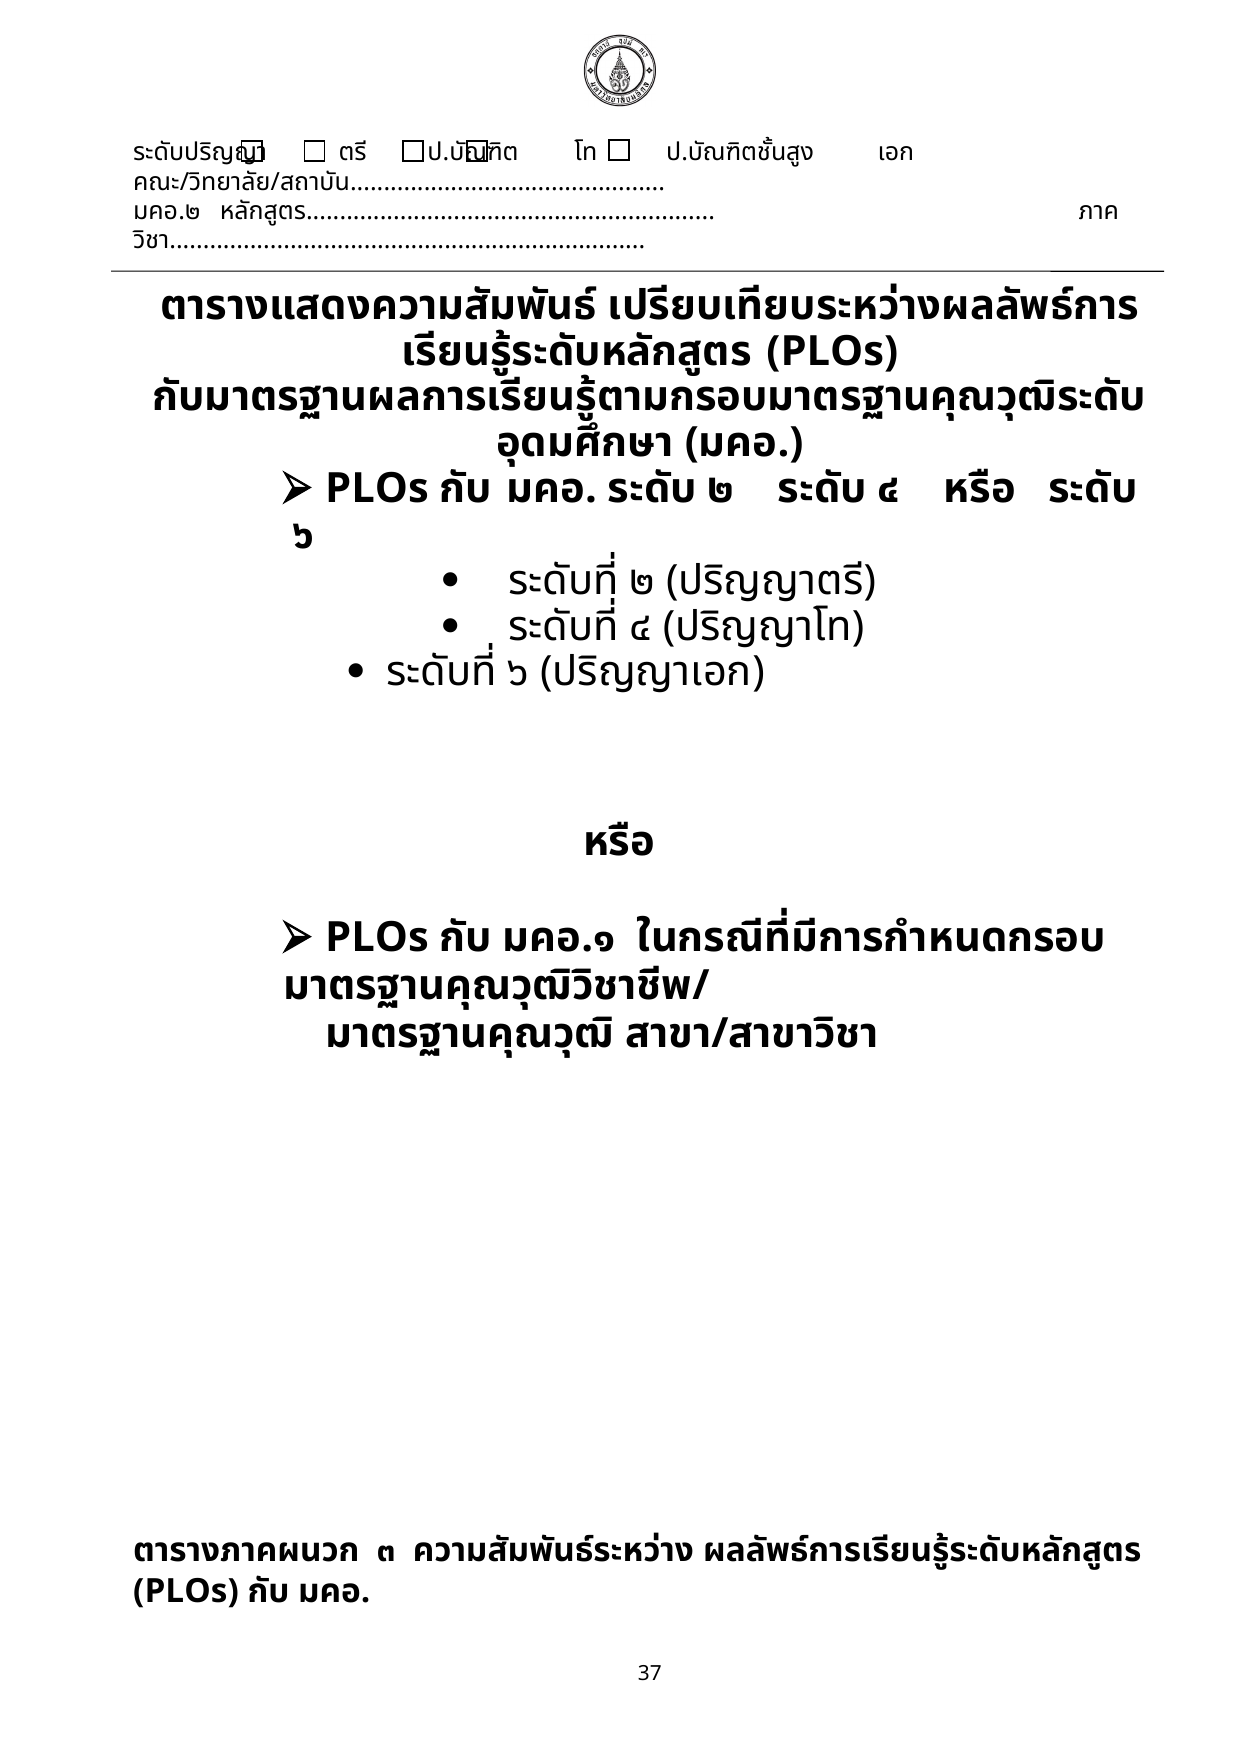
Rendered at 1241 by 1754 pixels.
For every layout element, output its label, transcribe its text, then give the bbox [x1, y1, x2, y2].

text หรือ [292, 817, 1003, 865]
text ตารางแสดงความสัมพันธ์ เปรียบเทียบระหว่างผลลัพธ์การเรียนรู้ระดับหลักสูตร (PLOs) [133, 282, 1166, 374]
text ตารางภาคผนวก ๓ ความสัมพันธ์ระหว่าง ผลลัพธ์การเรียนรู้ระดับหลักสูตร (PLOs) กับ มคอ. [133, 1528, 1166, 1611]
list ระดับที่ ๖ (ปริญญาเอก) [348, 649, 1166, 695]
text มาตรฐานคุณวุฒิ สาขา/สาขาวิชา [283, 1009, 1166, 1057]
list PLOs กับ มคอ. ระดับ ๒ ระดับ ๔ หรือ ระดับ ๖ [281, 466, 1166, 557]
picture [583, 34, 657, 107]
list ระดับที่ ๔ (ปริญญาโท) [386, 603, 1166, 649]
list PLOs กับ มคอ.๑ ในกรณีที่มีการกำหนดกรอบมาตรฐานคุณวุฒิวิชาชีพ/ [281, 913, 1166, 1009]
list ระดับที่ ๒ (ปริญญาตรี) [386, 557, 1166, 603]
text กับมาตรฐานผลการเรียนรู้ตามกรอบมาตรฐานคุณวุฒิระดับอุดมศึกษา (มคอ.) [133, 374, 1166, 466]
